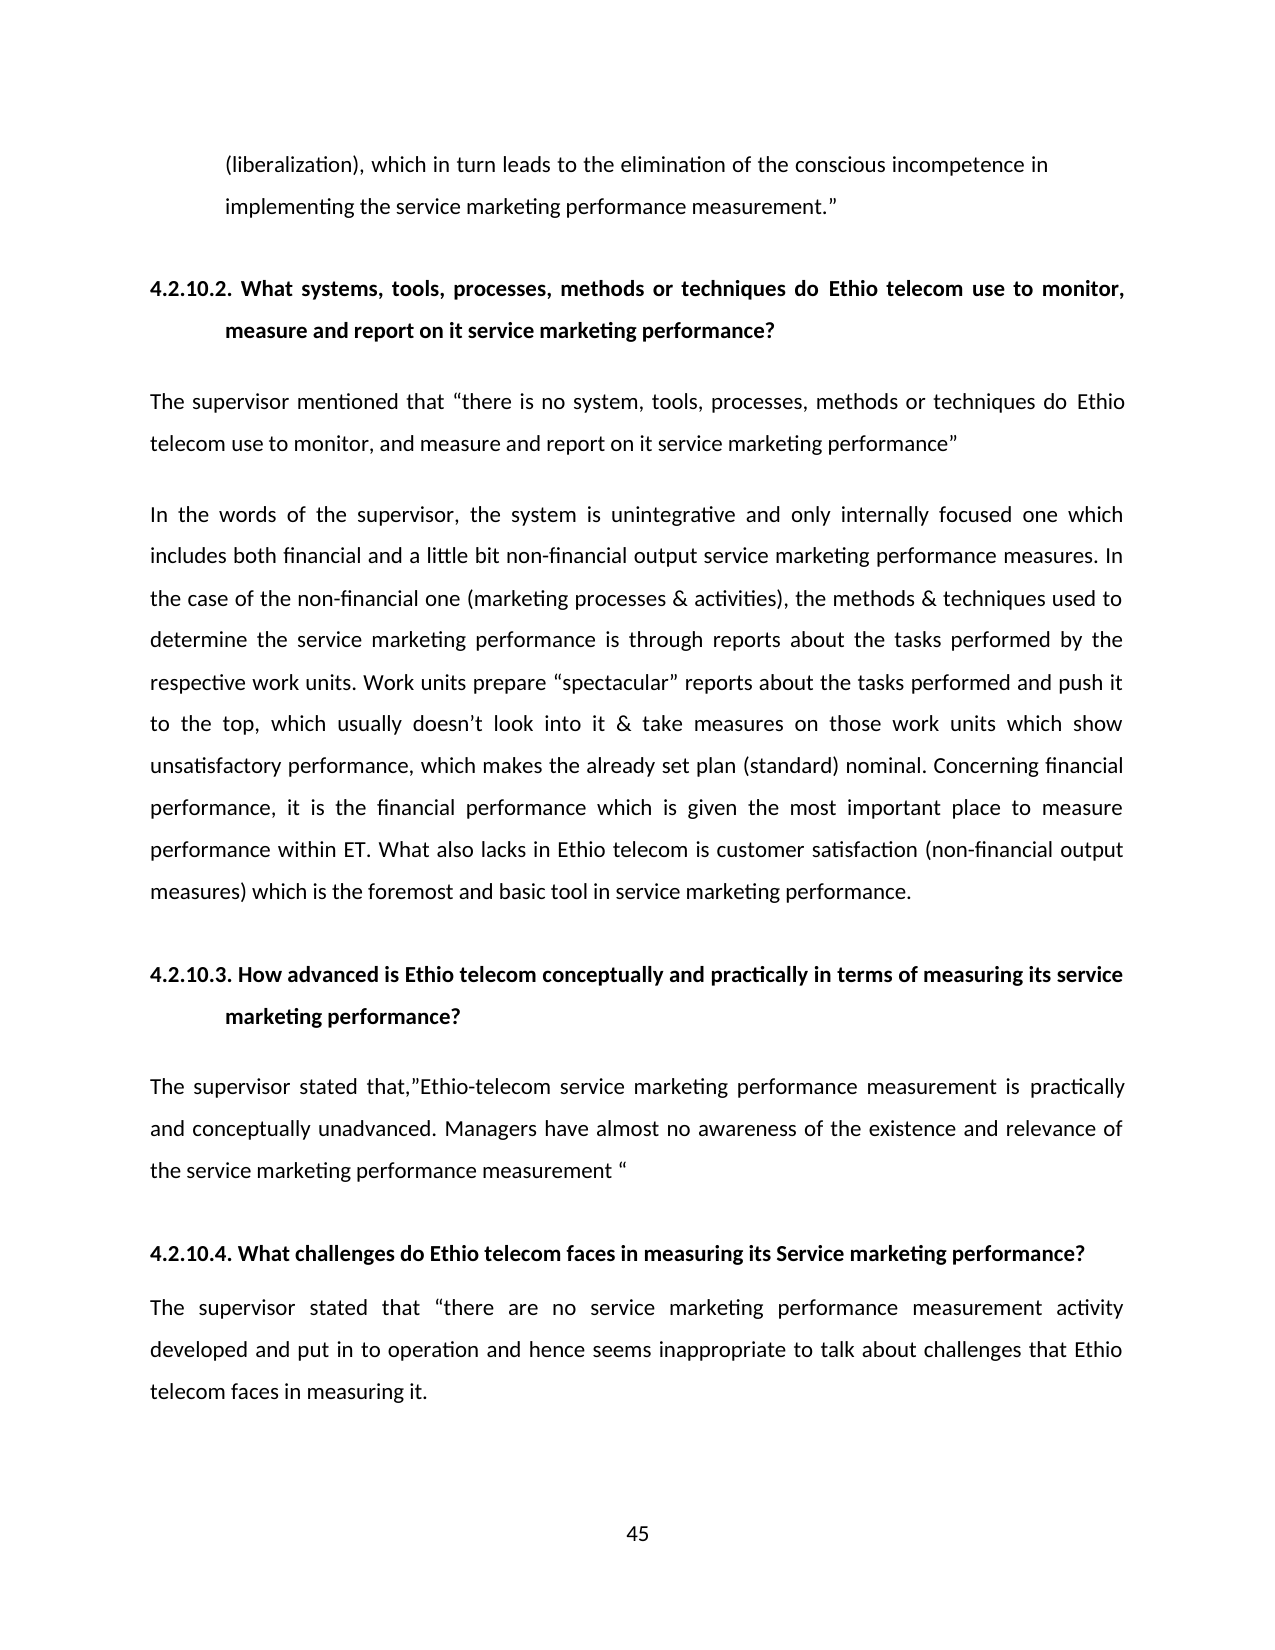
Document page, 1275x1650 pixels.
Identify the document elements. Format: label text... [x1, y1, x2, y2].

text 4.2.10.2. What systems, tools, processes, methods or techniques do Ethio telecom use to monitor, measure and report on it service marketing performance? [150, 274, 1125, 344]
text The supervisor stated that “there are no service marketing performance measurement activity developed and put in to operation and hence seems inappropriate to talk about challenges that Ethio telecom faces in measuring it. [150, 1293, 1125, 1405]
text The supervisor stated that,”Ethio-telecom service marketing performance measurement is practically and conceptually unadvanced. Managers have almost no awareness of the existence and relevance of the service marketing performance measurement “ [150, 1072, 1125, 1184]
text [225, 150, 1050, 220]
text In the words of the supervisor, the system is unintegrative and only internally focused one which includes both financial and a little bit non-financial output service marketing performance measures. In the case of the non-financial one (marketing processes & activities), the methods & techniques used to determine the service marketing performance is through reports about the tasks performed by the respective work units. Work units prepare “spectacular” reports about the tasks performed and push it to the top, which usually doesn’t look into it & take measures on those work units which show unsatisfactory performance, which makes the already set plan (standard) nominal. Concerning financial performance, it is the financial performance which is given the most important place to measure performance within ET. What also lacks in Ethio telecom is customer satisfaction (non-financial output measures) which is the foremost and basic tool in service marketing performance. [150, 500, 1125, 906]
text 4.2.10.4. What challenges do Ethio telecom faces in measuring its Service marketing performance? [150, 1239, 1125, 1267]
text The supervisor mentioned that “there is no system, tools, processes, methods or techniques do Ethio telecom use to monitor, and measure and report on it service marketing performance” [150, 387, 1125, 457]
text 4.2.10.3. How advanced is Ethio telecom conceptually and practically in terms of measuring its service marketing performance? [150, 960, 1125, 1030]
